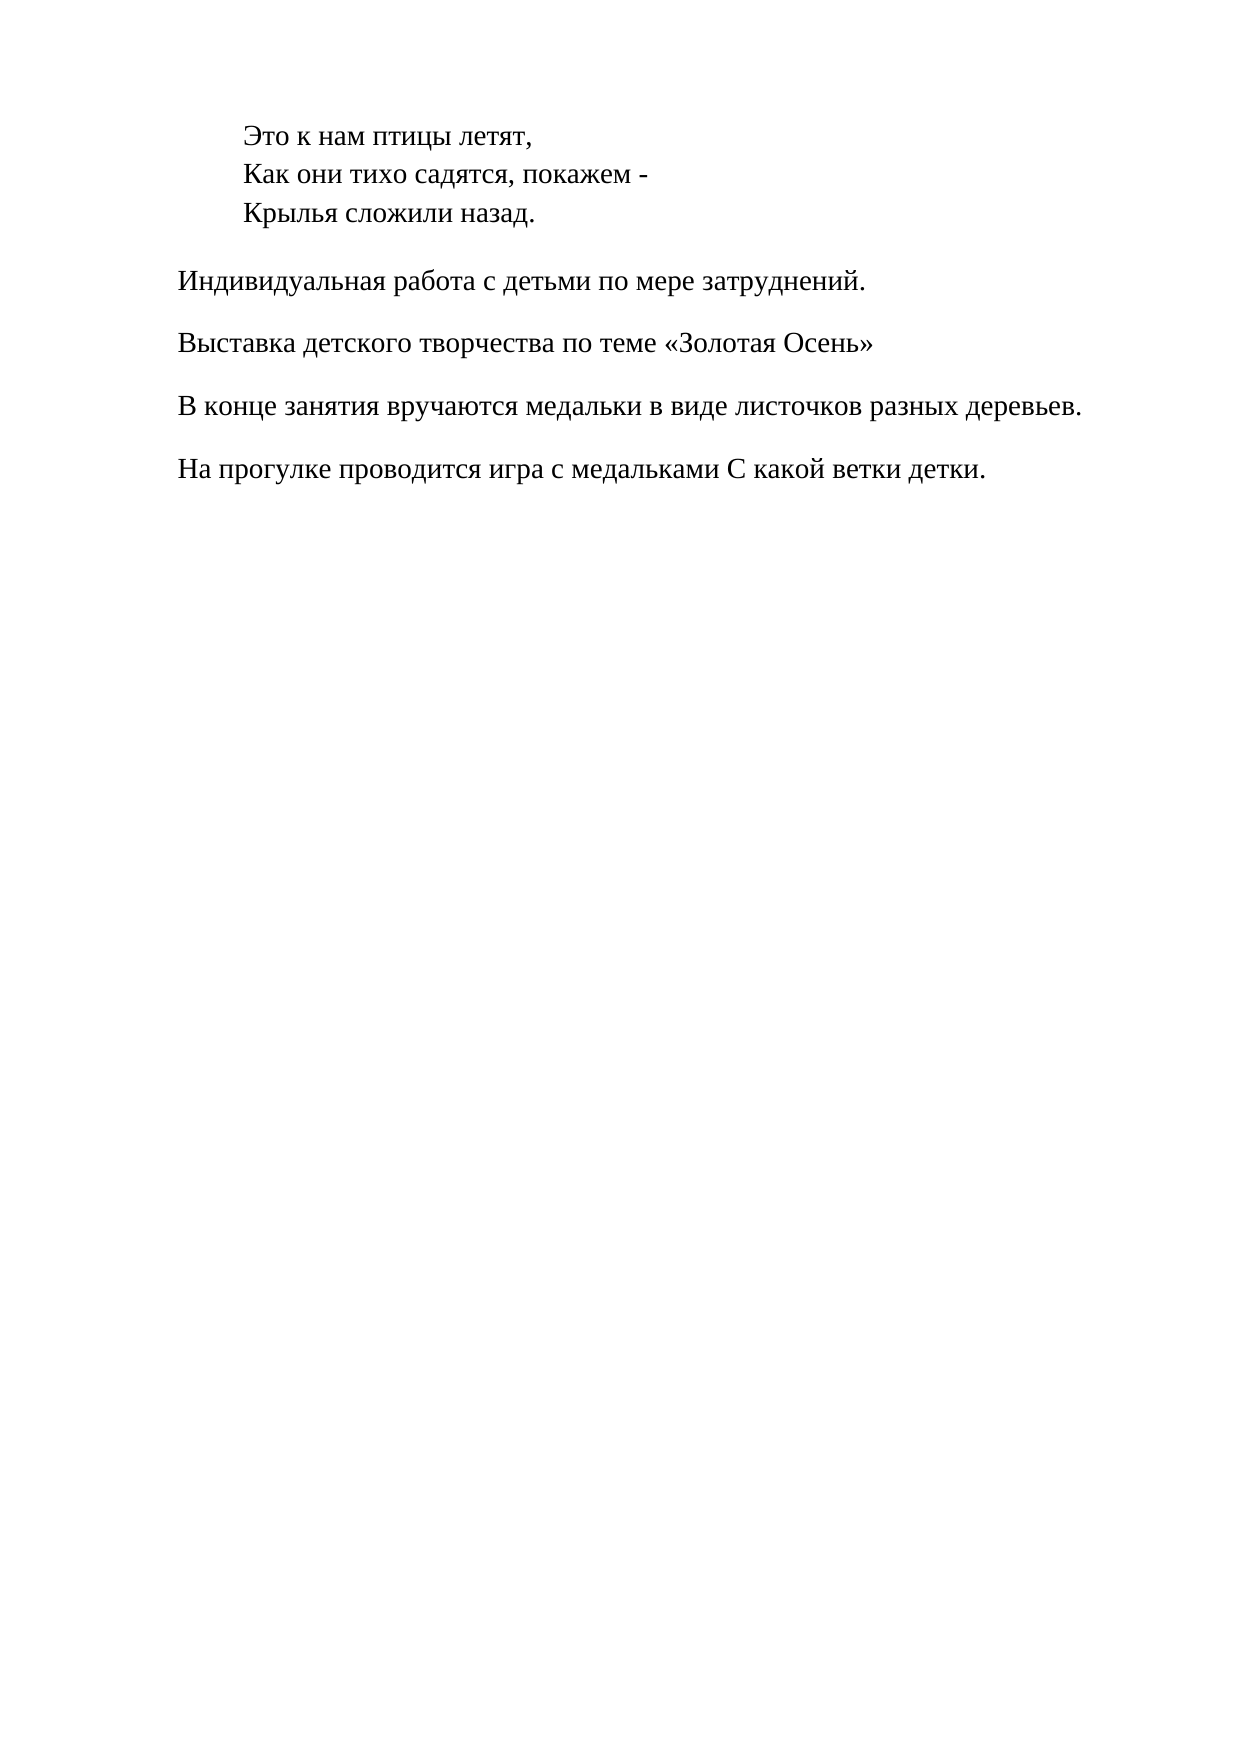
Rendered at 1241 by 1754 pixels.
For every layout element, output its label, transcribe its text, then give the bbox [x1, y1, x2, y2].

text В конце занятия вручаются медальки в виде листочков разных деревьев. [177, 388, 1152, 422]
text Выставка детского творчества по теме «Золотая Осень» [177, 326, 1152, 359]
text Это к нам птицы летят, Как они тихо садятся, покажем - Крылья сложили назад. [177, 118, 1152, 229]
text На прогулке проводится игра с медальками С какой ветки детки. [177, 451, 1152, 484]
text Индивидуальная работа с детьми по мере затруднений. [177, 263, 1152, 296]
